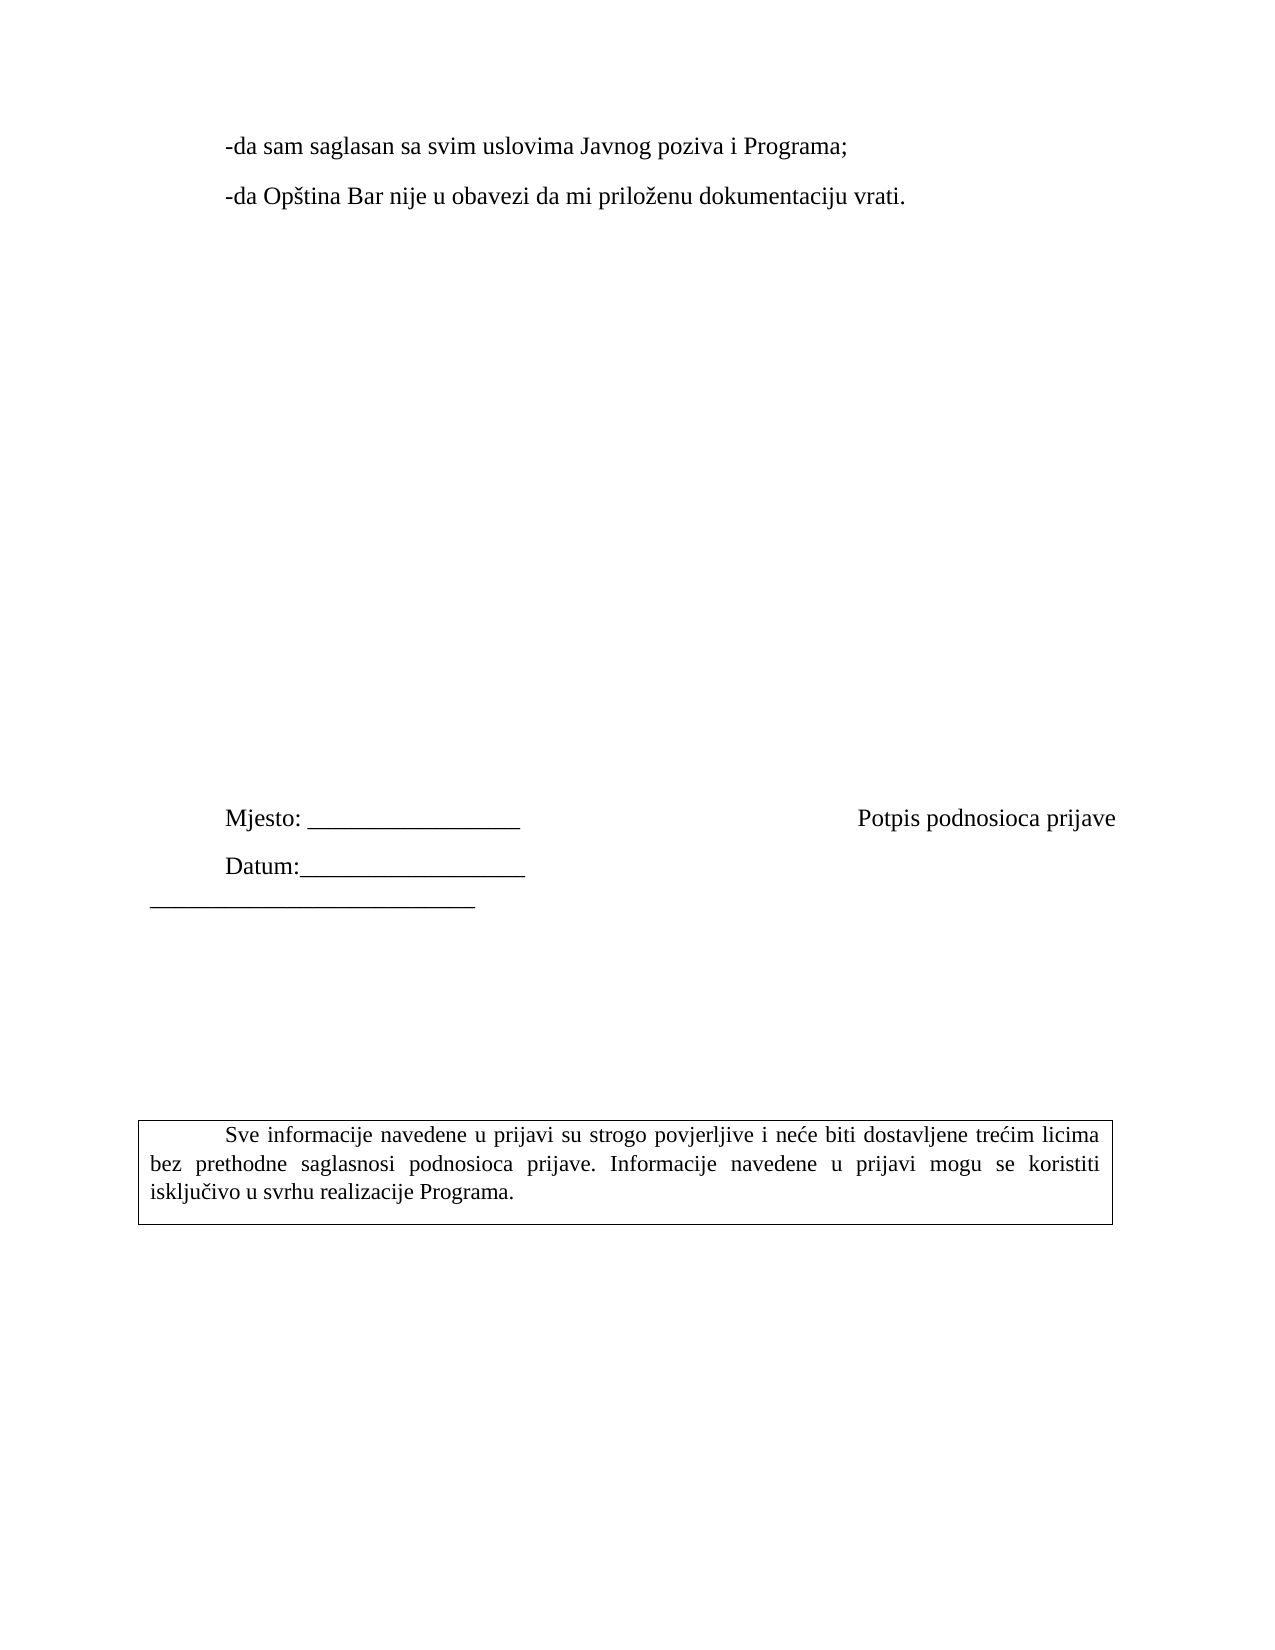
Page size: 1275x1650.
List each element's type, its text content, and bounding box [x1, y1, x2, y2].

text Mjesto: _________________ Potpis podnosioca prijave [150, 803, 1125, 832]
text -da sam saglasan sa svim uslovima Javnog poziva i Programa; [150, 131, 1125, 160]
text Datum:__________________ __________________________ [150, 851, 1125, 911]
table_header Sve informacije navedene u prijavi su strogo povjerljive i neće biti dostavljene trećim licima bez prethodne saglasnosi podnosioca prijave. Informacije navedene u prijavi mogu se koristiti isključivo u svrhu realizacije Programa. [139, 1121, 1112, 1223]
text -da Opština Bar nije u obavezi da mi priloženu dokumentaciju vrati. [150, 181, 1125, 210]
